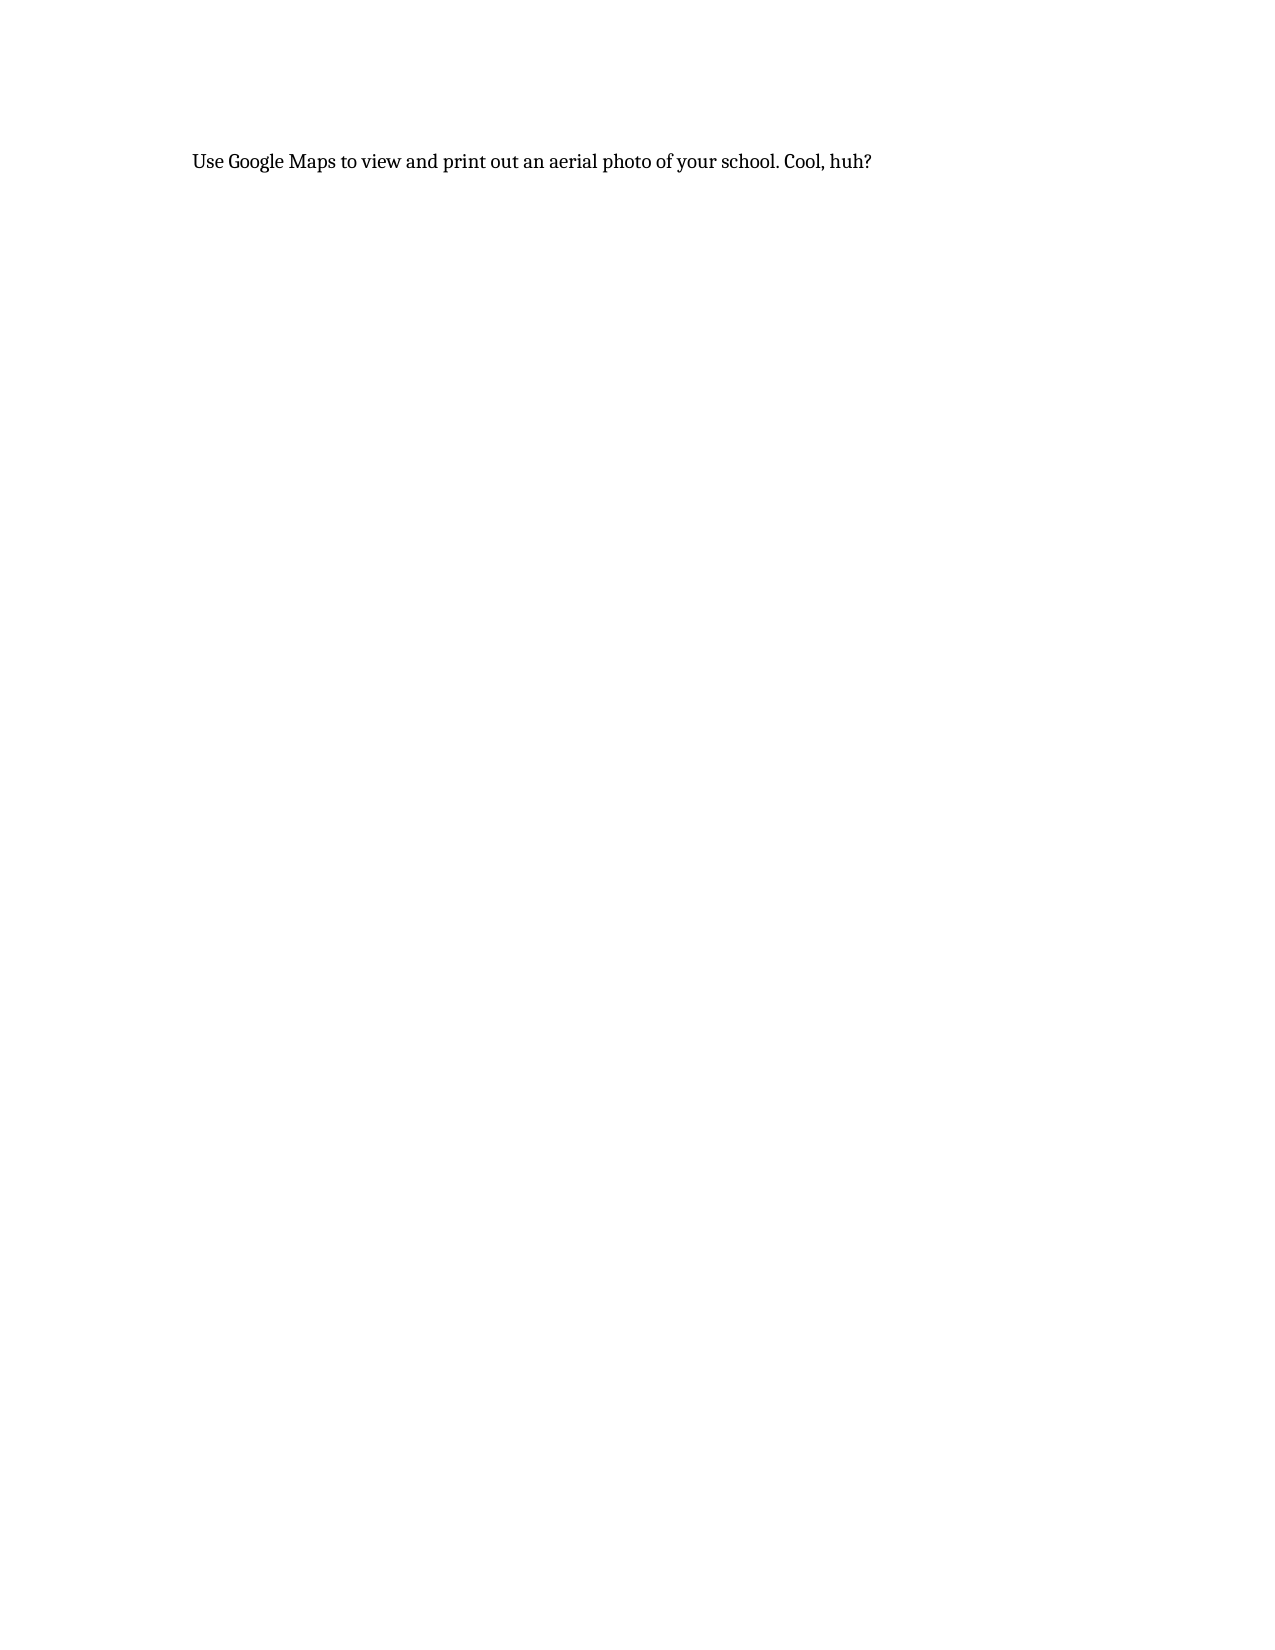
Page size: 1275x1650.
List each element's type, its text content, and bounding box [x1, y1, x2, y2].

text Use Google Maps to view and print out an aerial photo of your school. Cool, huh? [187, 150, 1087, 203]
